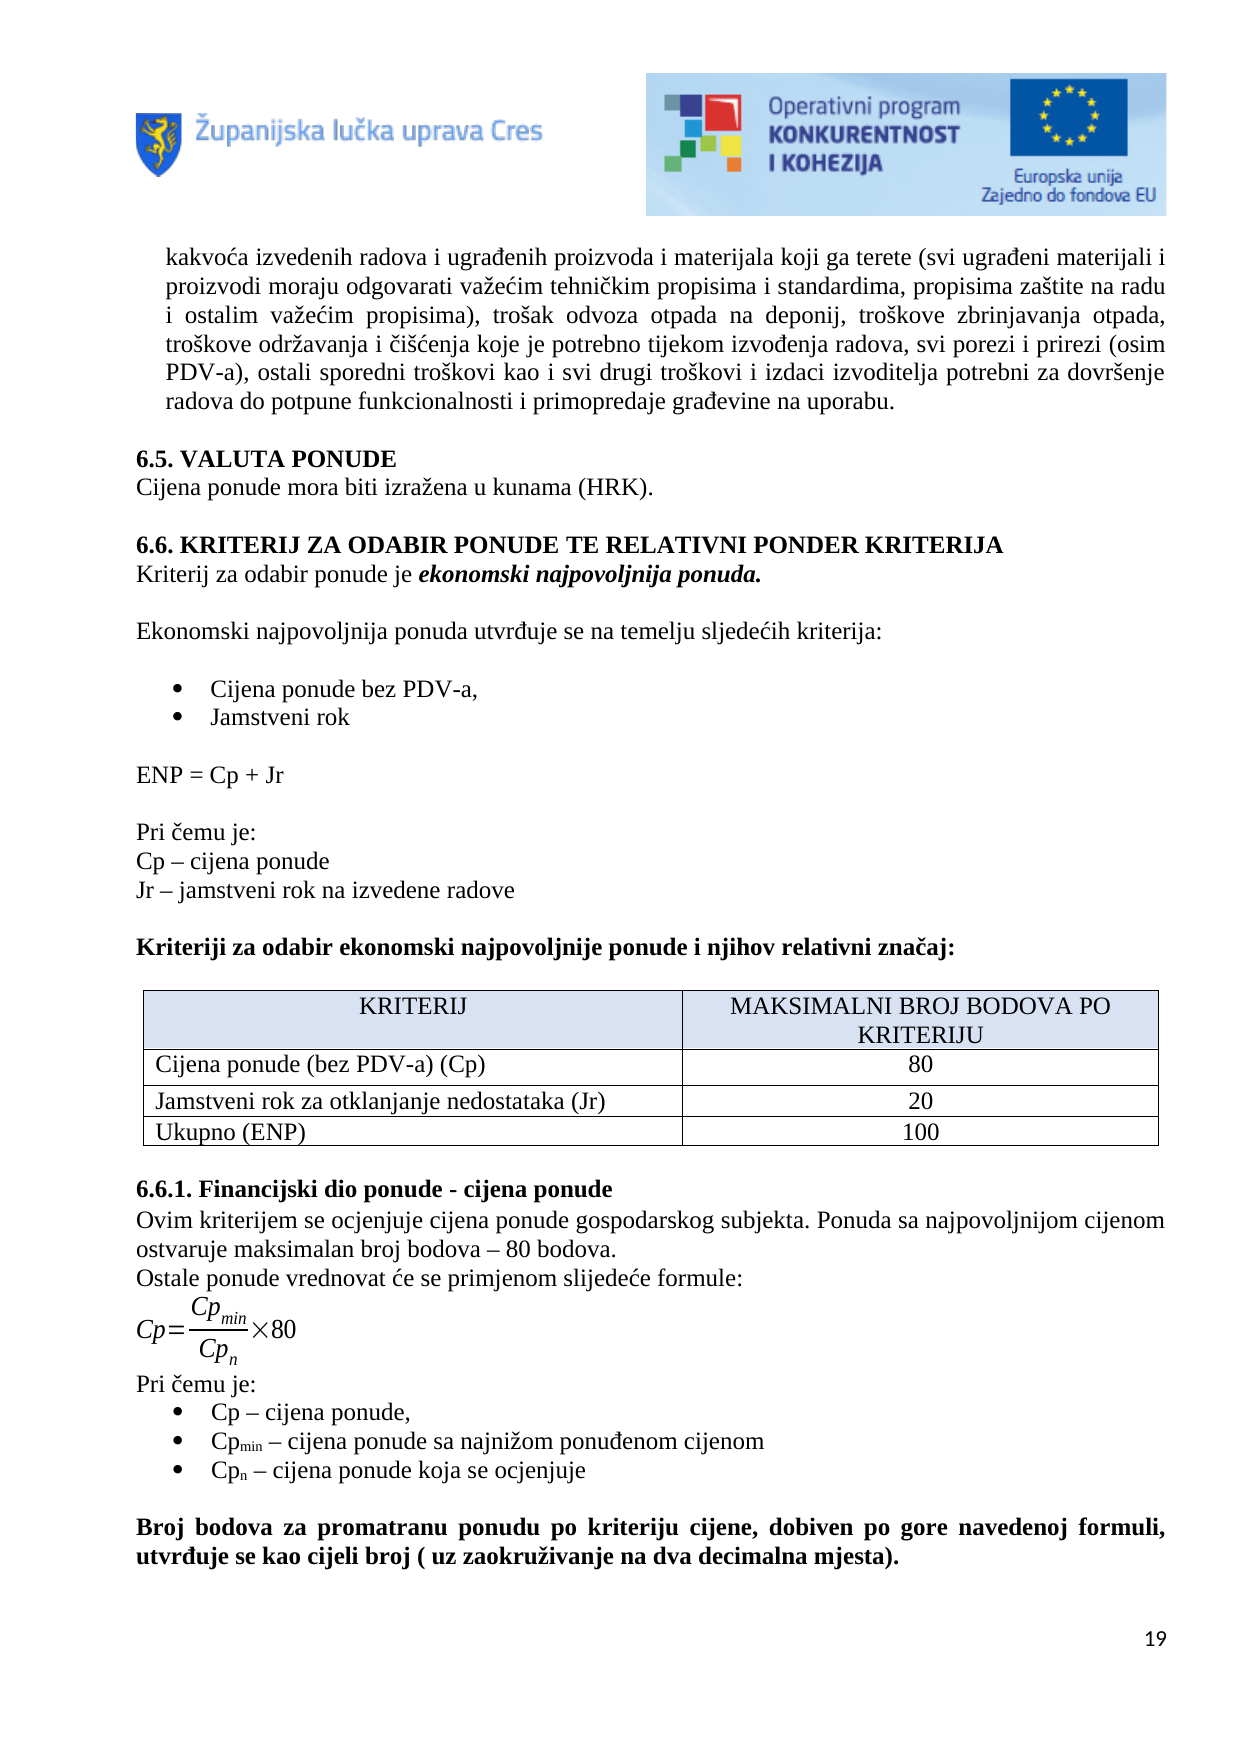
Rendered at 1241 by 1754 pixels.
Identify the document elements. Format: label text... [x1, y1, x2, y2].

picture [646, 73, 1167, 216]
table_cell Cijena ponude (bez PDV-a) (Cp) [144, 1050, 682, 1085]
list Jamstveni rok [173, 702, 1167, 731]
list Cpmin – cijena ponude sa najnižom ponuđenom cijenom [173, 1426, 1167, 1455]
table_header KRITERIJ [144, 991, 682, 1048]
table_cell 80 [683, 1050, 1158, 1085]
list Cpn – cijena ponude koja se ocjenjuje [173, 1455, 1167, 1484]
table_cell 100 [683, 1117, 1158, 1145]
subtitle 6.6. KRITERIJ ZA ODABIR PONUDE TE RELATIVNI PONDER KRITERIJA [136, 530, 1167, 559]
text Jr – jamstveni rok na izvedene radove [136, 875, 1167, 904]
text ENP = Cp + Jr [136, 760, 1167, 789]
subtitle 6.5. VALUTA PONUDE [136, 444, 1167, 472]
picture [135, 113, 543, 177]
text Kriteriji za odabir ekonomski najpovoljnije ponude i njihov relativni značaj: [136, 932, 1167, 961]
table_cell Ukupno (ENP) [144, 1117, 682, 1145]
text Pri čemu je: [136, 817, 1167, 846]
text 6.6.1. Financijski dio ponude - cijena ponude [136, 1174, 1167, 1203]
text Kriterij za odabir ponude je ekonomski najpovoljnija ponuda. [136, 559, 1167, 587]
text Cp – cijena ponude [136, 846, 1167, 875]
text Ekonomski najpovoljnija ponuda utvrđuje se na temelju sljedećih kriterija: [136, 616, 1167, 645]
table_cell 20 [683, 1086, 1158, 1116]
list Cp – cijena ponude, [173, 1397, 1167, 1426]
table_cell Jamstveni rok za otklanjanje nedostataka (Jr) [144, 1086, 682, 1116]
table_header MAKSIMALNI BROJ BODOVA PO KRITERIJU [683, 991, 1158, 1048]
text Cijena ponude mora biti izražena u kunama (HRK). [136, 472, 1167, 501]
text Ovim kriterijem se ocjenjuje cijena ponude gospodarskog subjekta. Ponuda sa najpovoljnijom cijenom ostvaruje maksimalan broj bodova – 80 bodova. [136, 1205, 1167, 1263]
list Cijena ponude bez PDV-a, [173, 674, 1167, 702]
text Broj bodova za promatranu ponudu po kriteriju cijene, dobiven po gore navedenoj formuli, utvrđuje se kao cijeli broj ( uz zaokruživanje na dva decimalna mjesta). [136, 1512, 1167, 1570]
text Pri čemu je: [136, 1369, 1167, 1397]
text Ostale ponude vrednovat će se primjenom slijedeće formule: [136, 1263, 1167, 1292]
